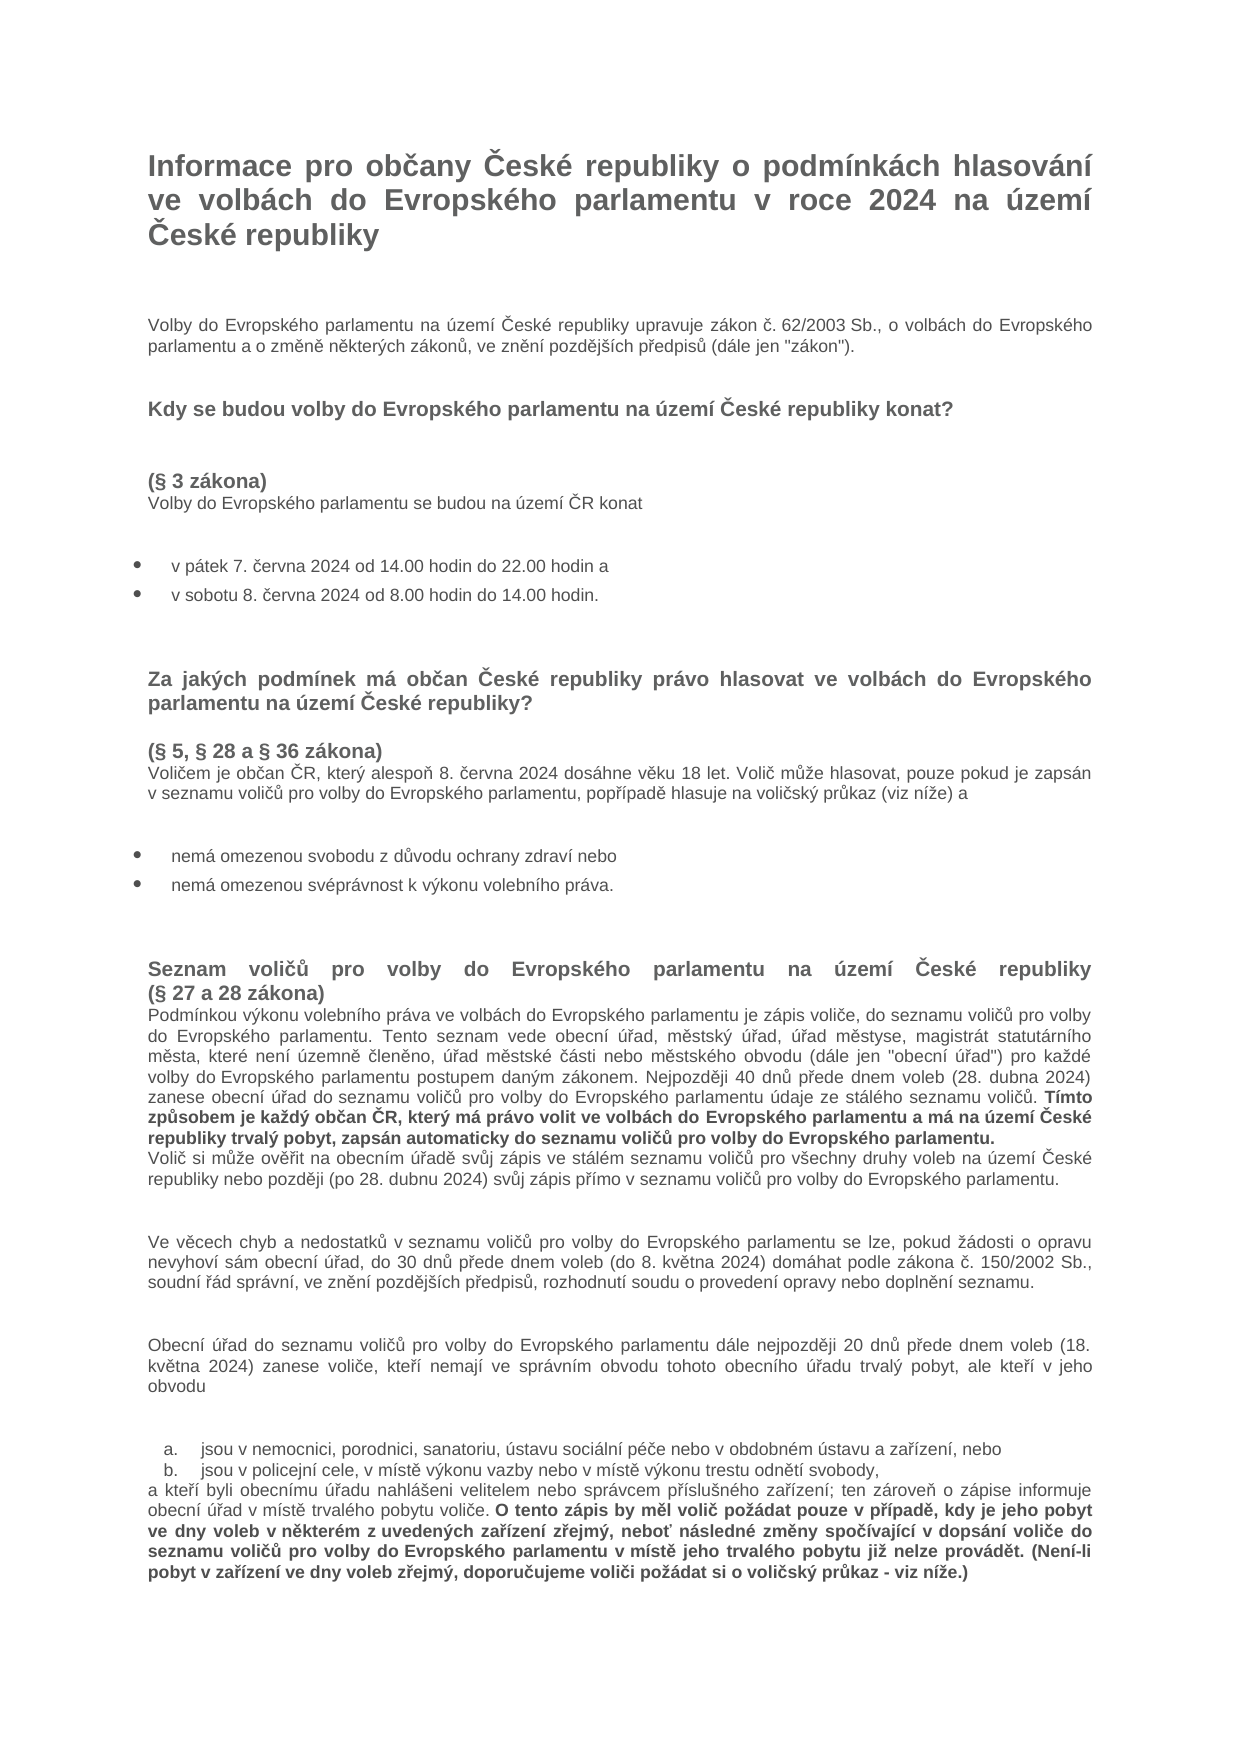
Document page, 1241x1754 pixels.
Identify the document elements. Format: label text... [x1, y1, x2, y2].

list nemá omezenou svobodu z důvodu ochrany zdraví nebo [133, 846, 1093, 867]
text Informace pro občany České republiky o podmínkách hlasování ve volbách do Evropského parlamentu v roce 2024 na území České republiky [148, 148, 1093, 252]
text Ve věcech chyb a nedostatků v seznamu voličů pro volby do Evropského parlamentu se lze, pokud žádosti o opravu nevyhoví sám obecní úřad, do 30 dnů přede dnem voleb (do 8. května 2024) domáhat podle zákona č. 150/2002 Sb., soudní řád správní, ve znění pozdějších předpisů, rozhodnutí soudu o provedení opravy nebo doplnění seznamu. [148, 1231, 1093, 1293]
text (§ 5, § 28 a § 36 zákona) [148, 714, 1093, 762]
text Seznam voličů pro volby do Evropského parlamentu na území České republiky (§ 27 a 28 zákona) [148, 957, 1093, 1005]
text Za jakých podmínek má občan České republiky právo hlasovat ve volbách do Evropského parlamentu na území České republiky? [148, 667, 1093, 714]
text Volič si může ověřit na obecním úřadě svůj zápis ve stálém seznamu voličů pro všechny druhy voleb na území České republiky nebo později (po 28. dubnu 2024) svůj zápis přímo v seznamu voličů pro volby do Evropského parlamentu. [148, 1148, 1093, 1189]
text ​Obecní úřad do seznamu voličů pro volby do Evropského parlamentu dále nejpozději 20 dnů přede dnem voleb (18. května 2024) zanese voliče, kteří nemají ve správním obvodu tohoto obecního úřadu trvalý pobyt, ale kteří v jeho obvodu [148, 1335, 1093, 1396]
text a kteří byli obecnímu úřadu nahlášeni velitelem nebo správcem příslušného zařízení; ten zároveň o zápise informuje obecní úřad v místě trvalého pobytu voliče. O tento zápis by měl volič požádat pouze v případě, kdy je jeho pobyt ve dny voleb v některém z uvedených zařízení zřejmý, neboť následné změny spočívající v dopsání voliče do seznamu voličů pro volby do Evropského parlamentu v místě jeho trvalého pobytu již nelze provádět. (Není-li pobyt v zařízení ve dny voleb zřejmý, doporučujeme voliči požádat si o voličský průkaz - viz níže.) [148, 1480, 1093, 1582]
list v pátek 7. června 2024 od 14.00 hodin do 22.00 hodin a [133, 555, 1093, 576]
list v sobotu 8. června 2024 od 8.00 hodin do 14.00 hodin. [133, 584, 1093, 605]
list jsou v policejní cele, v místě výkonu vazby nebo v místě výkonu trestu odnětí svobody, [163, 1459, 1093, 1480]
text Voličem je občan ČR, který alespoň 8. června 2024 dosáhne věku 18 let. Volič může hlasovat, pouze pokud je zapsán v seznamu voličů pro volby do Evropského parlamentu, popřípadě hlasuje na voličský průkaz (viz níže) a [148, 762, 1093, 803]
text (§ 3 zákona) [148, 444, 1093, 492]
text Volby do Evropského parlamentu na území České republiky upravuje zákon č. 62/2003 Sb., o volbách do Evropského parlamentu a o změně některých zákonů, ve znění pozdějších předpisů (dále jen "zákon"). [148, 315, 1093, 356]
text Volby do Evropského parlamentu se budou na území ČR konat [148, 492, 1093, 513]
text Podmínkou výkonu volebního práva ve volbách do Evropského parlamentu je zápis voliče, do seznamu voličů pro volby do Evropského parlamentu. Tento seznam vede obecní úřad, městský úřad, úřad městyse, magistrát statutárního města, které není územně členěno, úřad městské části nebo městského obvodu (dále jen "obecní úřad") pro každé volby do Evropského parlamentu postupem daným zákonem. Nejpozději 40 dnů přede dnem voleb (28. dubna 2024) zanese obecní úřad do seznamu voličů pro volby do Evropského parlamentu údaje ze stálého seznamu voličů. Tímto způsobem je každý občan ČR, který má právo volit ve volbách do Evropského parlamentu a má na území České republiky trvalý pobyt, zapsán automaticky do seznamu voličů pro volby do Evropského parlamentu. [148, 1005, 1093, 1148]
list jsou v nemocnici, porodnici, sanatoriu, ústavu sociální péče nebo v obdobném ústavu a zařízení, nebo [163, 1439, 1093, 1459]
list nemá omezenou svéprávnost k výkonu volebního práva. [133, 875, 1093, 896]
text Kdy se budou volby do Evropského parlamentu na území České republiky konat? [148, 397, 1093, 421]
